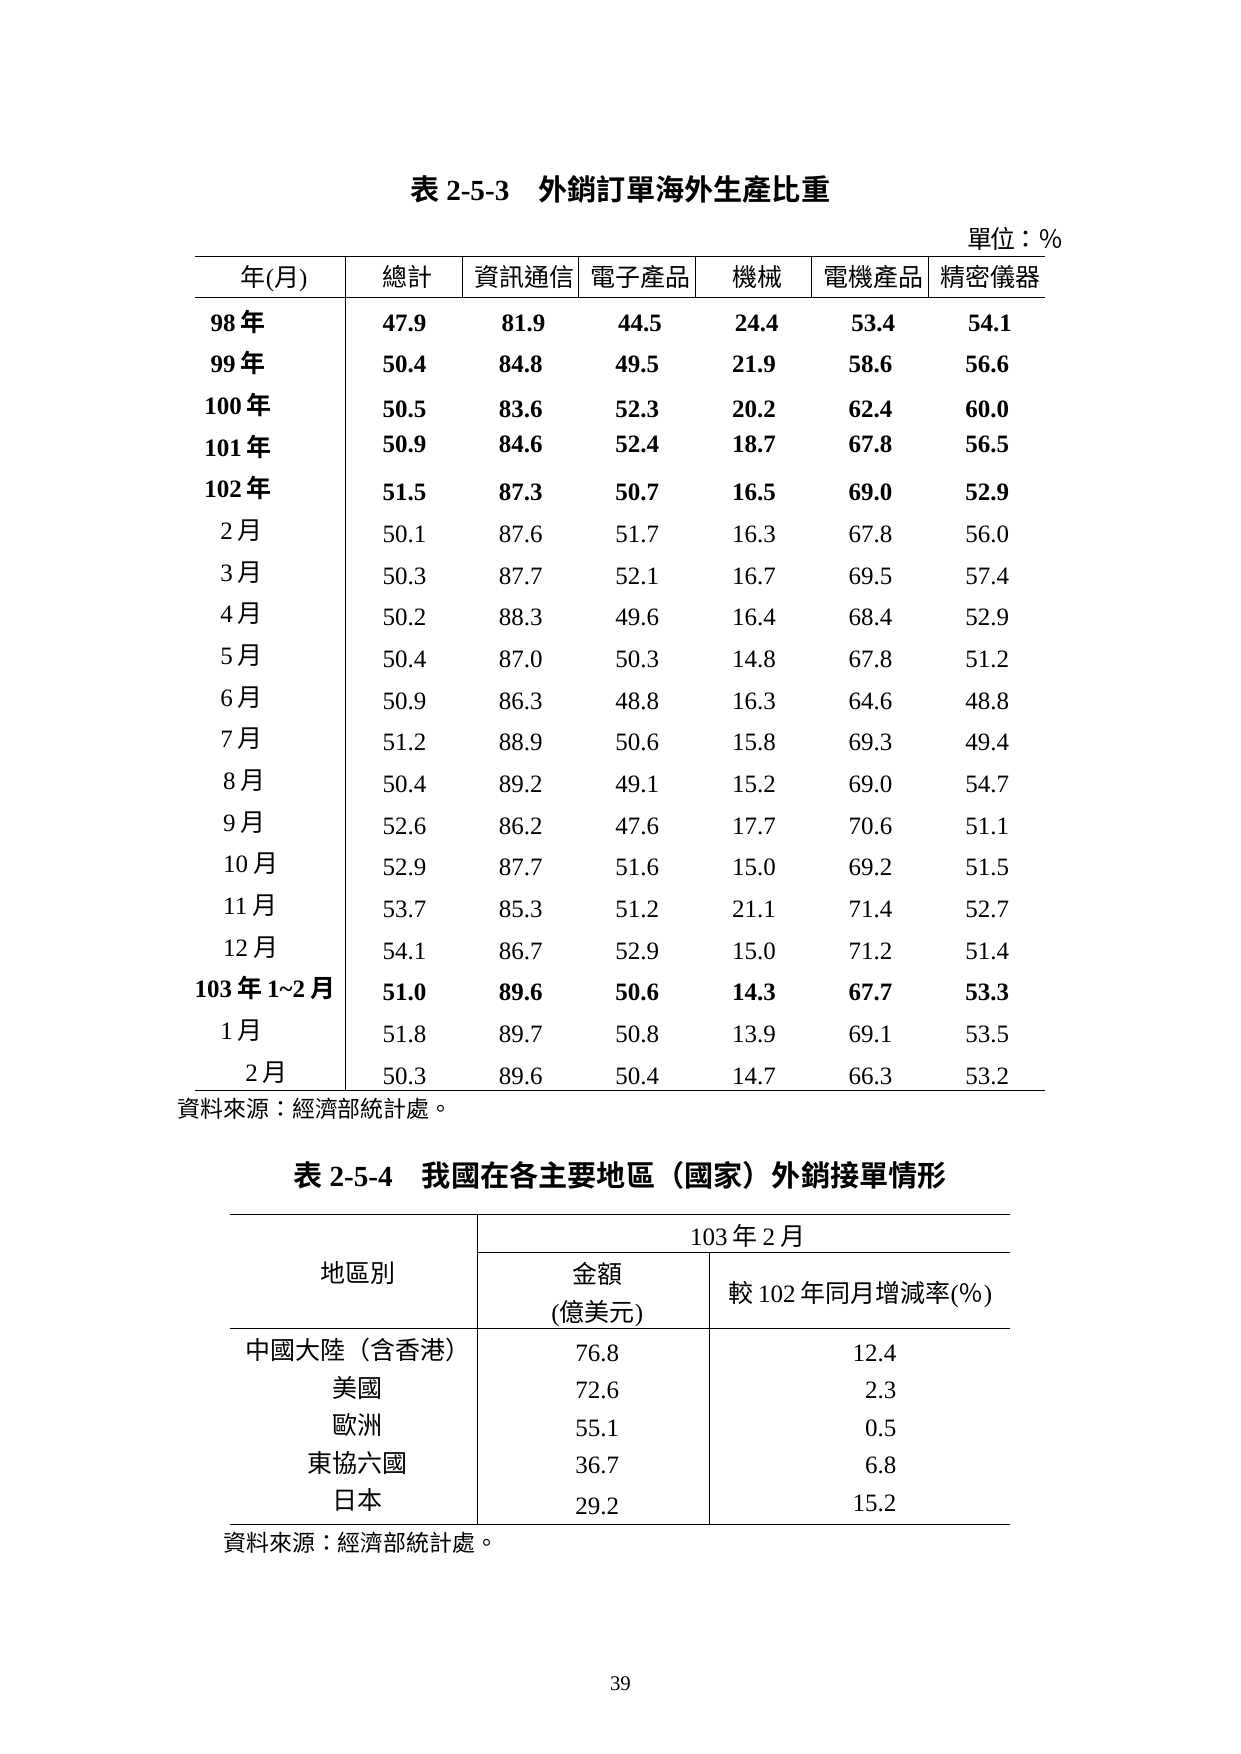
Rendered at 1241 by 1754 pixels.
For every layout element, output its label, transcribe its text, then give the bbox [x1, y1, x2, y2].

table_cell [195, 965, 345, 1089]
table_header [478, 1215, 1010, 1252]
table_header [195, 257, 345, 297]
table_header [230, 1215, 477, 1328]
text 單位：％ [177, 219, 1063, 256]
text 資料來源：經濟部統計處。 [177, 1091, 1063, 1124]
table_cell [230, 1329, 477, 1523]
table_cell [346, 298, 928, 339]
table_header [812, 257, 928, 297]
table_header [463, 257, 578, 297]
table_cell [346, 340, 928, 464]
text 表 2-5-4 我國在各主要地區（國家）外銷接單情形 [177, 1153, 1063, 1195]
text 表 2-5-3 外銷訂單海外生產比重 [177, 166, 1063, 209]
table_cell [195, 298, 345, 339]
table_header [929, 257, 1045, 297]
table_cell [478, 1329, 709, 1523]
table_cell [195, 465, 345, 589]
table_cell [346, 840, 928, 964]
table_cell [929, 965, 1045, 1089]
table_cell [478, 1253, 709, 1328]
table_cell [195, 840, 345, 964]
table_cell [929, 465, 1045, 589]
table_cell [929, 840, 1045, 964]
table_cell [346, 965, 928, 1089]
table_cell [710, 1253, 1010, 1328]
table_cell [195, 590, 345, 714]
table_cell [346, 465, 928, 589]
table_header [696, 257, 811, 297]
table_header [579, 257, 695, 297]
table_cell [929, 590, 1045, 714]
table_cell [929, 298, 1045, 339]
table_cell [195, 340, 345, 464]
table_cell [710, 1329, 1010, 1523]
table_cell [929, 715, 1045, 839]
text 資料來源：經濟部統計處。 [177, 1524, 1063, 1558]
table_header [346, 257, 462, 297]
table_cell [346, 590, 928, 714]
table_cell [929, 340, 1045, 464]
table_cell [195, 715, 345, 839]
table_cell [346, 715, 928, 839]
